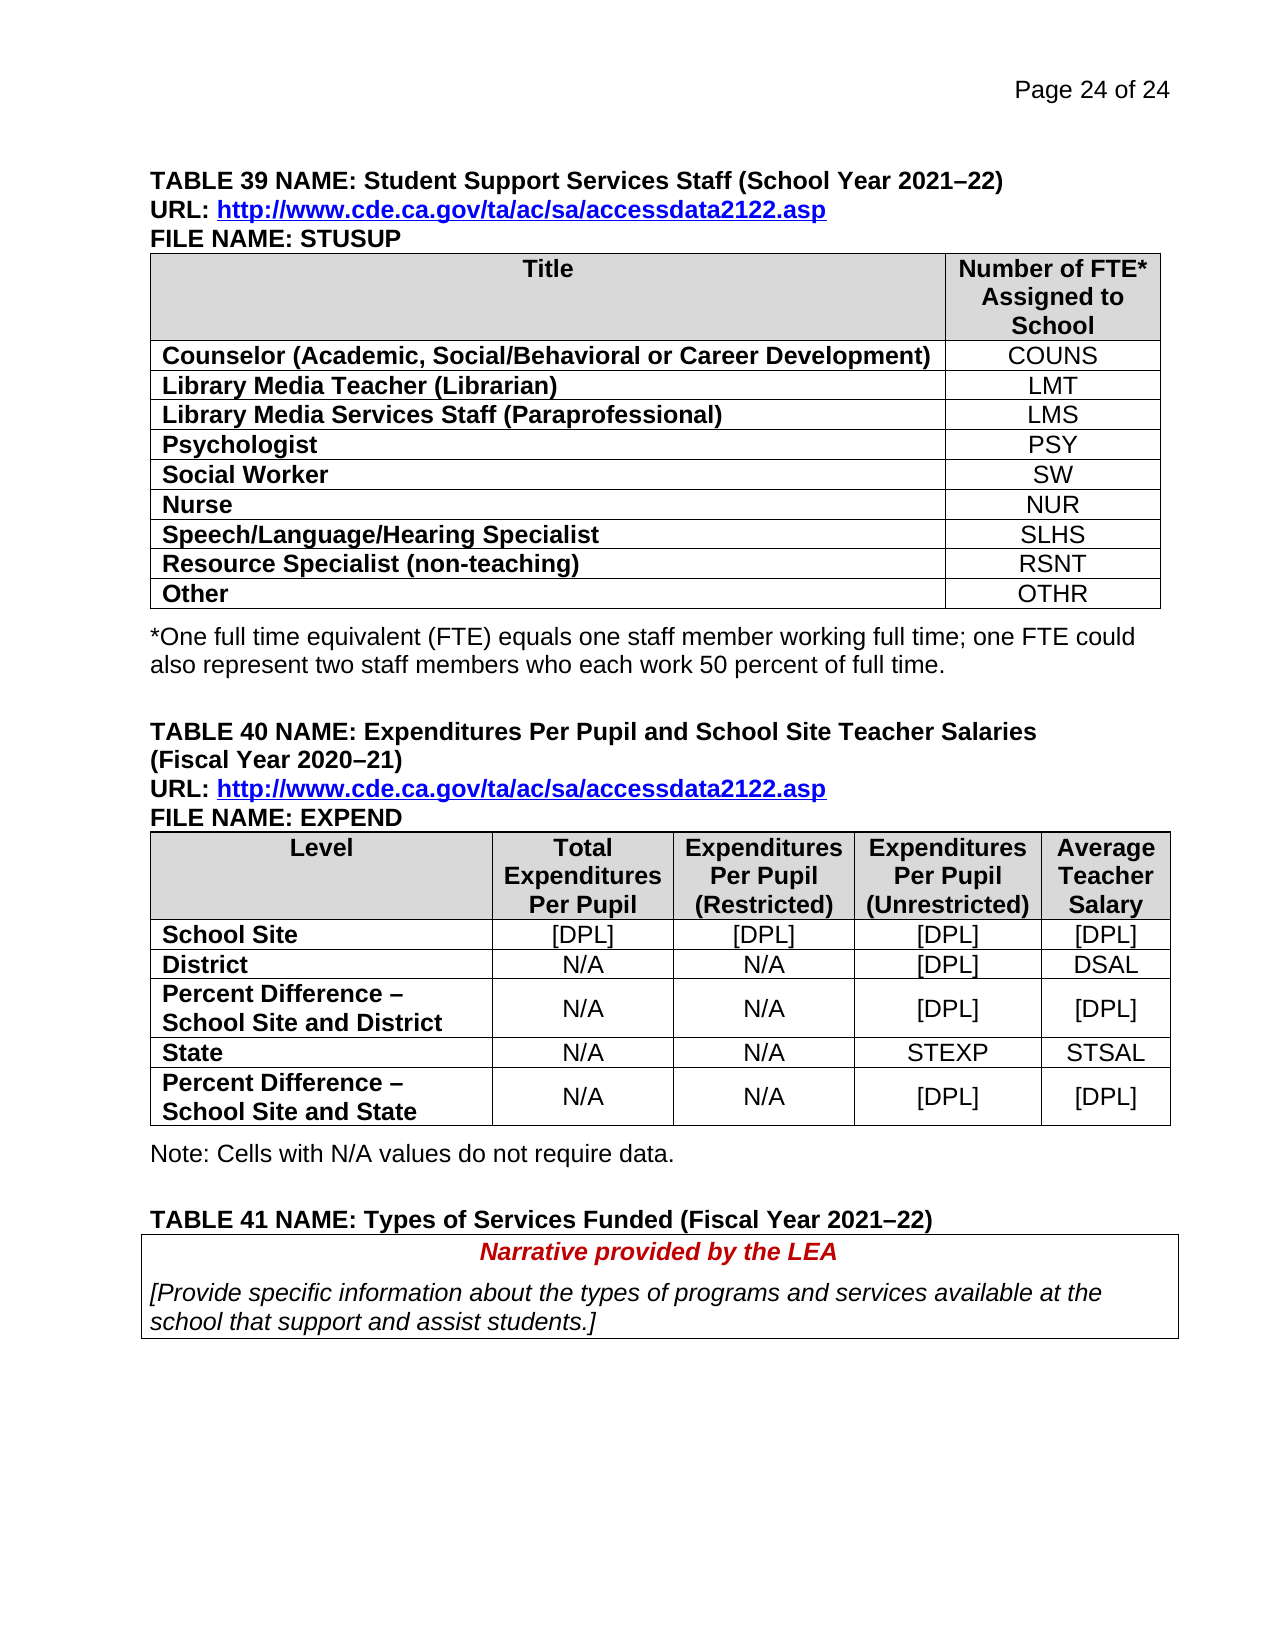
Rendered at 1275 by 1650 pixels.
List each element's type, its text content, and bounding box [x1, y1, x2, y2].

table_cell RSNT [946, 549, 1160, 578]
text url: http://www.cde.ca.gov/ta/ac/sa/accessdata2122.asp [150, 195, 1170, 224]
table_cell [DPL] [855, 950, 1041, 978]
text Narrative provided by the LEA [142, 1235, 1178, 1266]
table_cell State [151, 1038, 492, 1067]
table_cell Psychologist [151, 430, 945, 459]
table_cell Nurse [151, 490, 945, 518]
table_header Number of FTE* Assigned to School [946, 254, 1160, 340]
table_cell COUNS [946, 341, 1160, 369]
table_cell LMT [946, 371, 1160, 399]
table_cell [DPL] [855, 979, 1041, 1037]
table_cell StExp [855, 1038, 1041, 1067]
table_cell District [151, 950, 492, 978]
table_cell N/A [674, 1068, 854, 1125]
table_cell Social Worker [151, 460, 945, 489]
table_cell N/A [493, 1068, 673, 1125]
text FILE NAME: sTUSUP [150, 224, 1170, 252]
table_cell PSY [946, 430, 1160, 459]
table_cell [DPL] [855, 1068, 1041, 1125]
table_cell N/A [674, 1038, 854, 1067]
table_cell [DPL] [1042, 979, 1170, 1037]
table_cell N/A [674, 950, 854, 978]
table_cell [DPL] [1042, 920, 1170, 948]
table_cell SLHS [946, 520, 1160, 548]
table_cell StSal [1042, 1038, 1170, 1067]
table_cell N/A [493, 1038, 673, 1067]
table_cell Speech/Language/Hearing Specialist [151, 520, 945, 548]
text FILE NAME: Expend [150, 803, 1170, 831]
table_cell School Site [151, 920, 492, 948]
table_cell [DPL] [855, 920, 1041, 948]
text *One full time equivalent (FTE) equals one staff member working full time; one FTE could also represent two staff members who each work 50 percent of full time. [150, 621, 1170, 679]
table_header Title [151, 254, 945, 340]
table_header Level [151, 833, 492, 919]
table_cell [DPL] [1042, 1068, 1170, 1125]
table_cell Library Media Teacher (Librarian) [151, 371, 945, 399]
text url: http://www.cde.ca.gov/ta/ac/sa/accessdata2122.asp [150, 774, 1170, 803]
table_cell Percent Difference – School Site and District [151, 979, 492, 1037]
table_cell Resource Specialist (non-teaching) [151, 549, 945, 578]
table_cell N/A [493, 950, 673, 978]
table_cell Percent Difference – School Site and State [151, 1068, 492, 1125]
table_cell SW [946, 460, 1160, 489]
table_cell N/A [674, 979, 854, 1037]
text [Provide specific information about the types of programs and services available at the school that support and assist students.] [142, 1275, 1178, 1338]
table_header Average Teacher Salary [1042, 833, 1170, 919]
subtitle TABLE 41 NAME: Types of Services Funded (Fiscal Year 2021–22) [150, 1205, 1170, 1234]
subtitle TABLE 39 NAME: Student Support Services Staff (School Year 2021–22) [150, 166, 1170, 195]
table_header Expenditures Per Pupil (Restricted) [674, 833, 854, 919]
table_cell [DPL] [493, 920, 673, 948]
table_cell NUR [946, 490, 1160, 518]
table_cell LMS [946, 400, 1160, 429]
text (Fiscal Year 2020–21) [150, 745, 1170, 774]
table_cell [DPL] [674, 920, 854, 948]
table_cell N/A [493, 979, 673, 1037]
table_cell Counselor (Academic, Social/Behavioral or Career Development) [151, 341, 945, 369]
table_cell Other [151, 579, 945, 608]
text Note: Cells with N/A values do not require data. [150, 1139, 1170, 1167]
table_cell OTHR [946, 579, 1160, 608]
subtitle TABLE 40 NAME: Expenditures Per Pupil and School Site Teacher Salaries [150, 716, 1170, 745]
table_cell DSAL [1042, 950, 1170, 978]
table_header Total Expenditures Per Pupil [493, 833, 673, 919]
table_cell Library Media Services Staff (Paraprofessional) [151, 400, 945, 429]
table_header Expenditures Per Pupil (Unrestricted) [855, 833, 1041, 919]
